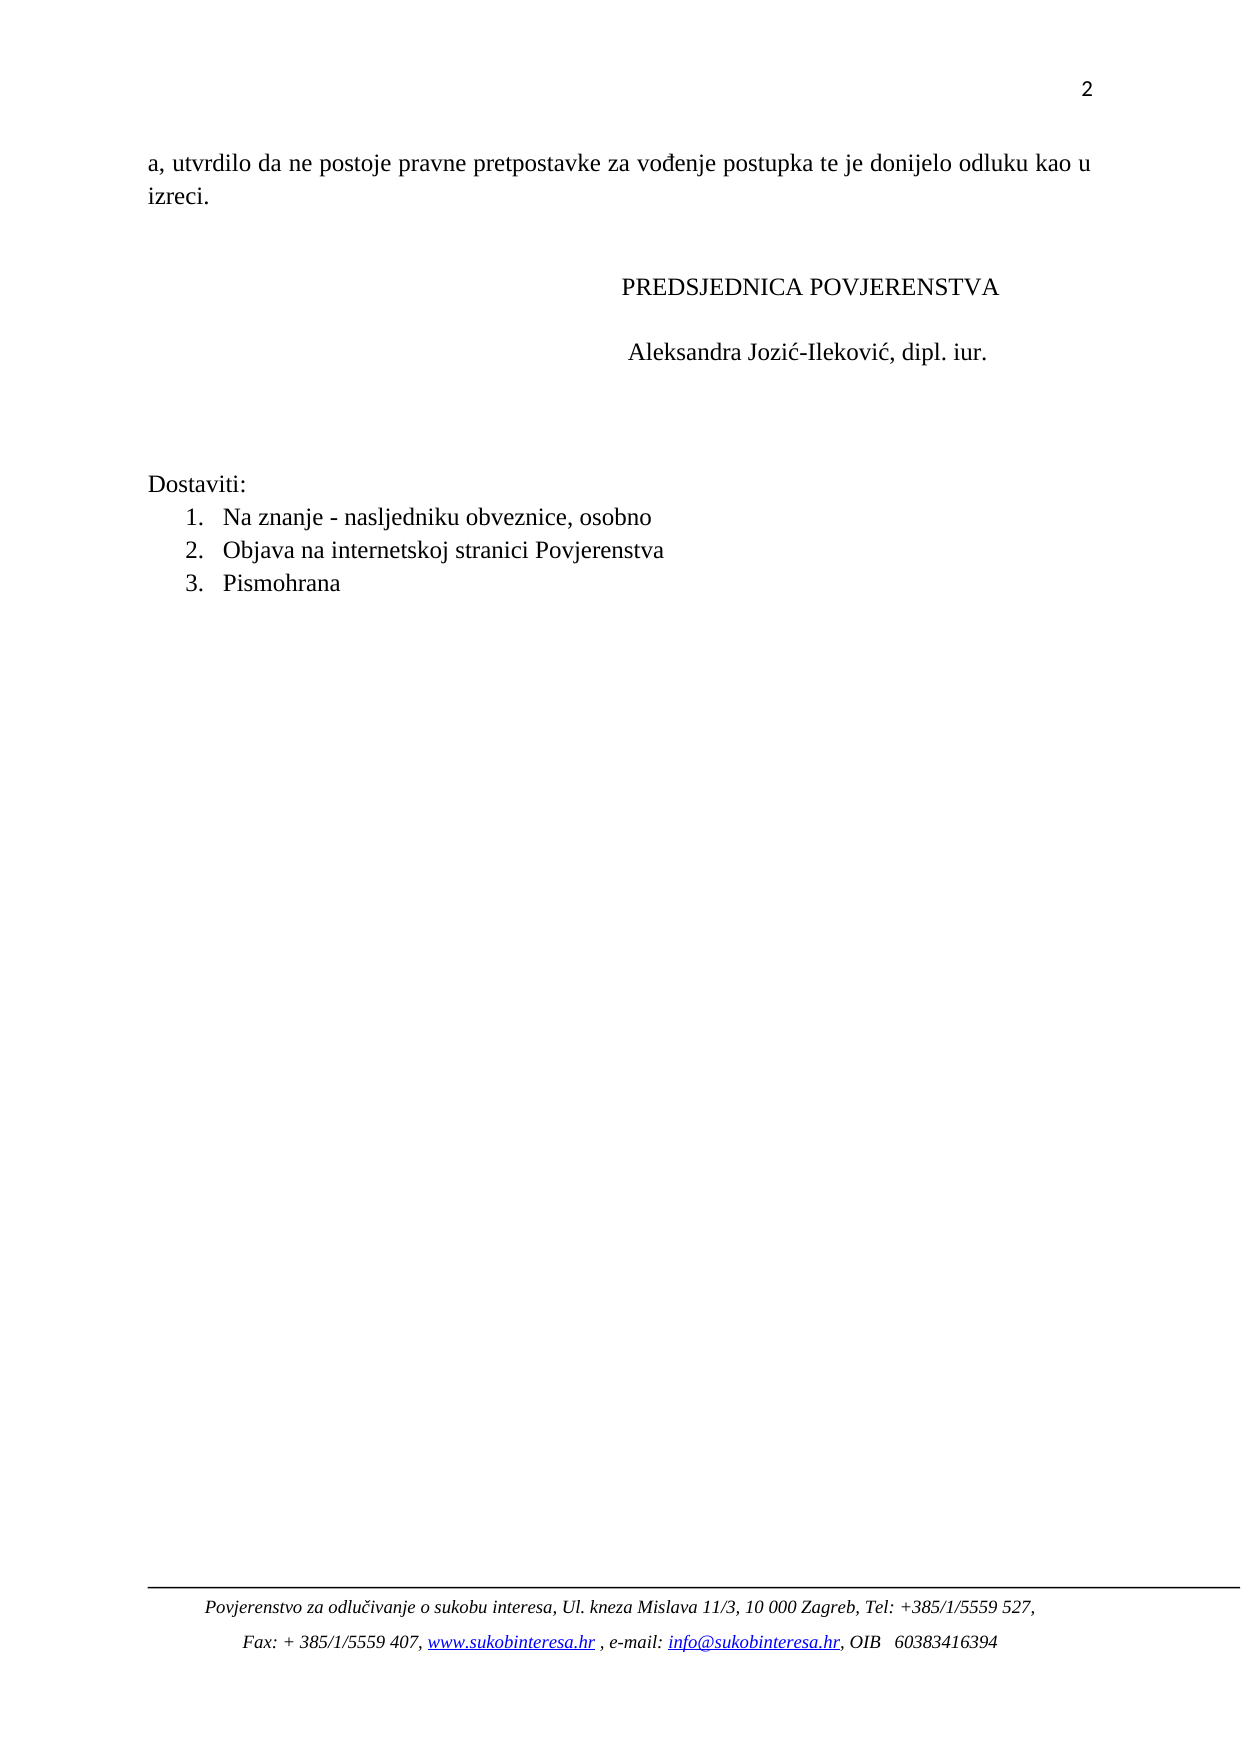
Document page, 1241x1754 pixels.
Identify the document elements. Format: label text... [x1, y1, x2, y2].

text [148, 148, 1092, 209]
text Aleksandra Jozić-Ileković, dipl. iur. [516, 337, 1033, 366]
list Na znanje - nasljedniku obveznice, osobno [185, 502, 1092, 531]
text Dostaviti: [148, 469, 1092, 498]
text PREDSJEDNICA POVJERENSTVA [590, 272, 1033, 301]
list Objava na internetskoj stranici Povjerenstva [185, 535, 1092, 564]
list Pismohrana [185, 568, 1092, 597]
